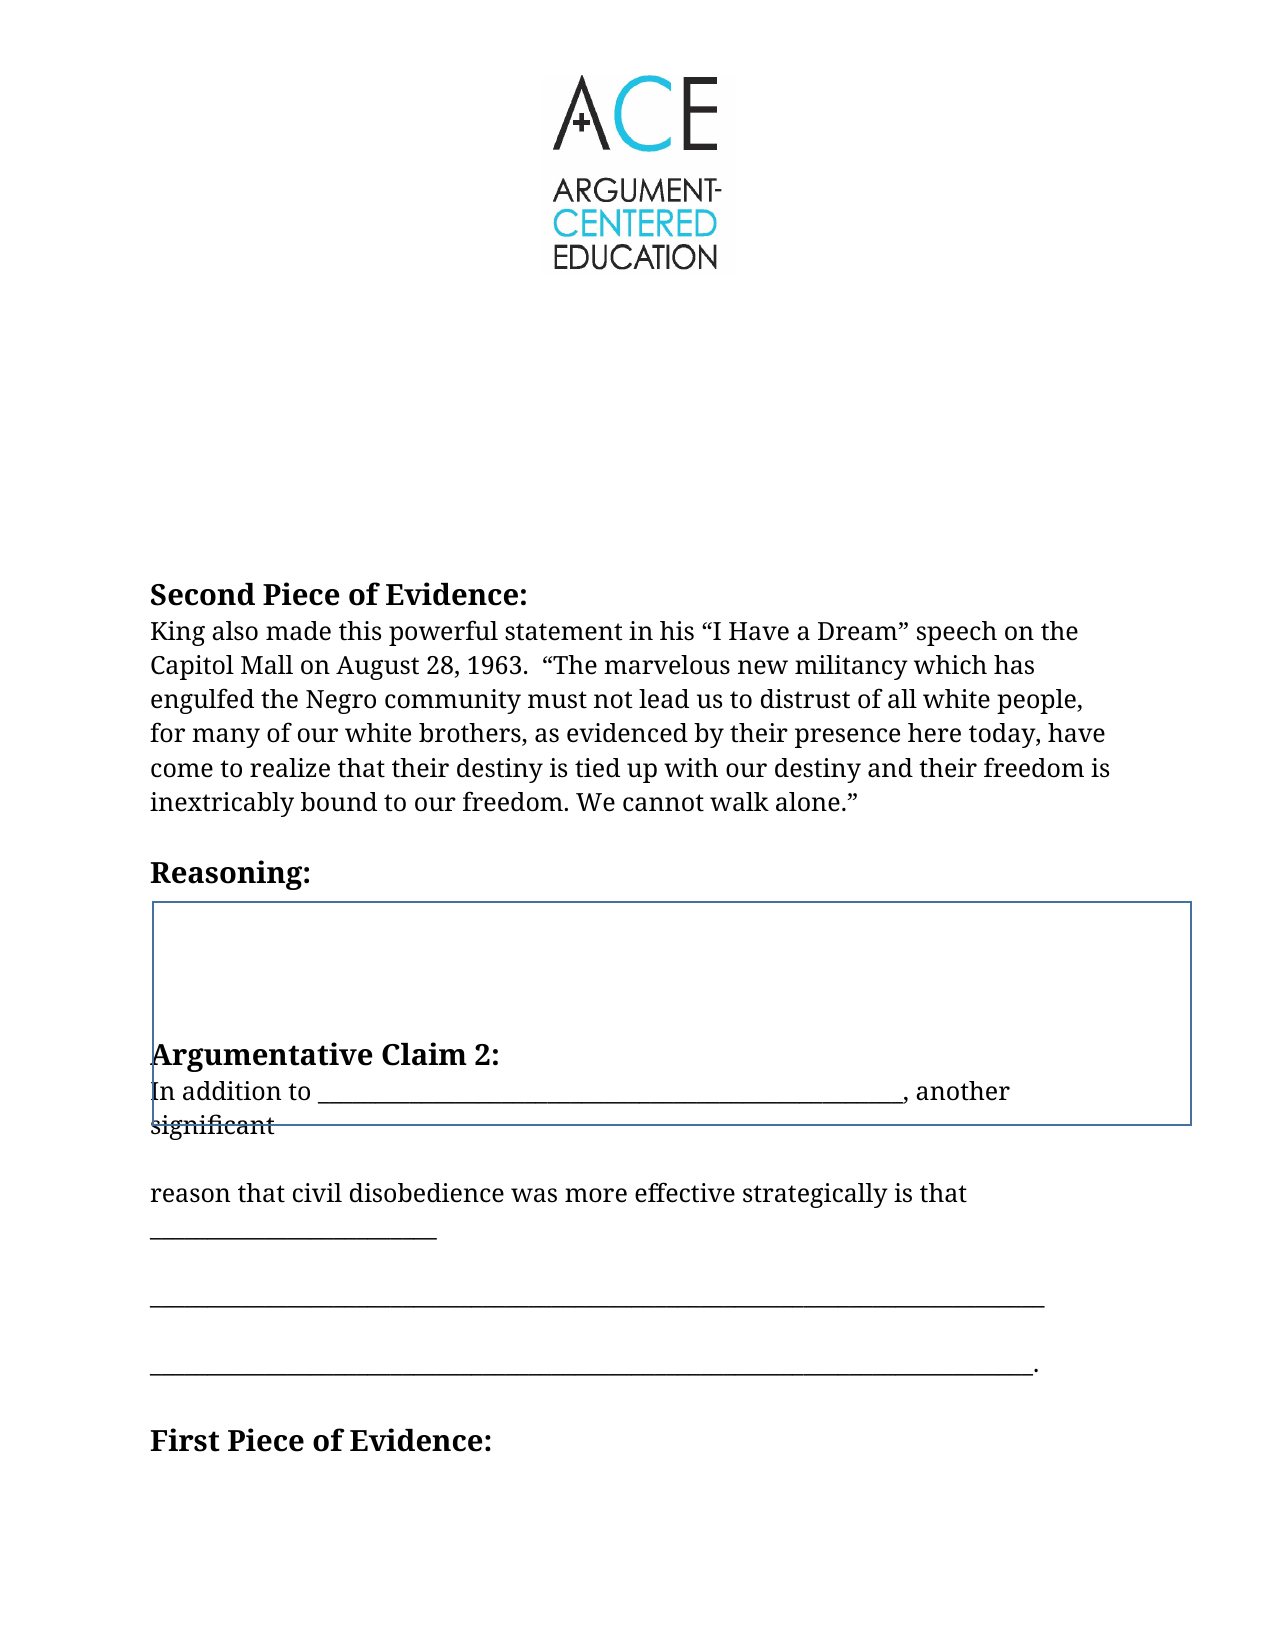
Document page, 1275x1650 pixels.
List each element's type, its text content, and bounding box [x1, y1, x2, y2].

text reason that civil disobedience was more effective strategically is that _________________________ [150, 1176, 1125, 1244]
text Argumentative Claim 2: [154, 1034, 1125, 1074]
text Second Piece of Evidence: [150, 574, 1125, 614]
text King also made this powerful statement in his “I Have a Dream” speech on the Capitol Mall on August 28, 1963. “The marvelous new militancy which has engulfed the Negro community must not lead us to distrust of all white people, for many of our white brothers, as evidenced by their presence here today, have come to realize that their destiny is tied up with our destiny and their freedom is inextricably bound to our freedom. We cannot walk alone.” [150, 614, 1125, 818]
text Reasoning: [150, 852, 1125, 892]
picture [540, 75, 735, 274]
text _____________________________________________________________________________. [150, 1346, 1125, 1380]
text First Piece of Evidence: [150, 1420, 1125, 1459]
text ______________________________________________________________________________ [150, 1278, 1125, 1312]
text In addition to ___________________________________________________, another significant [150, 1074, 1125, 1142]
